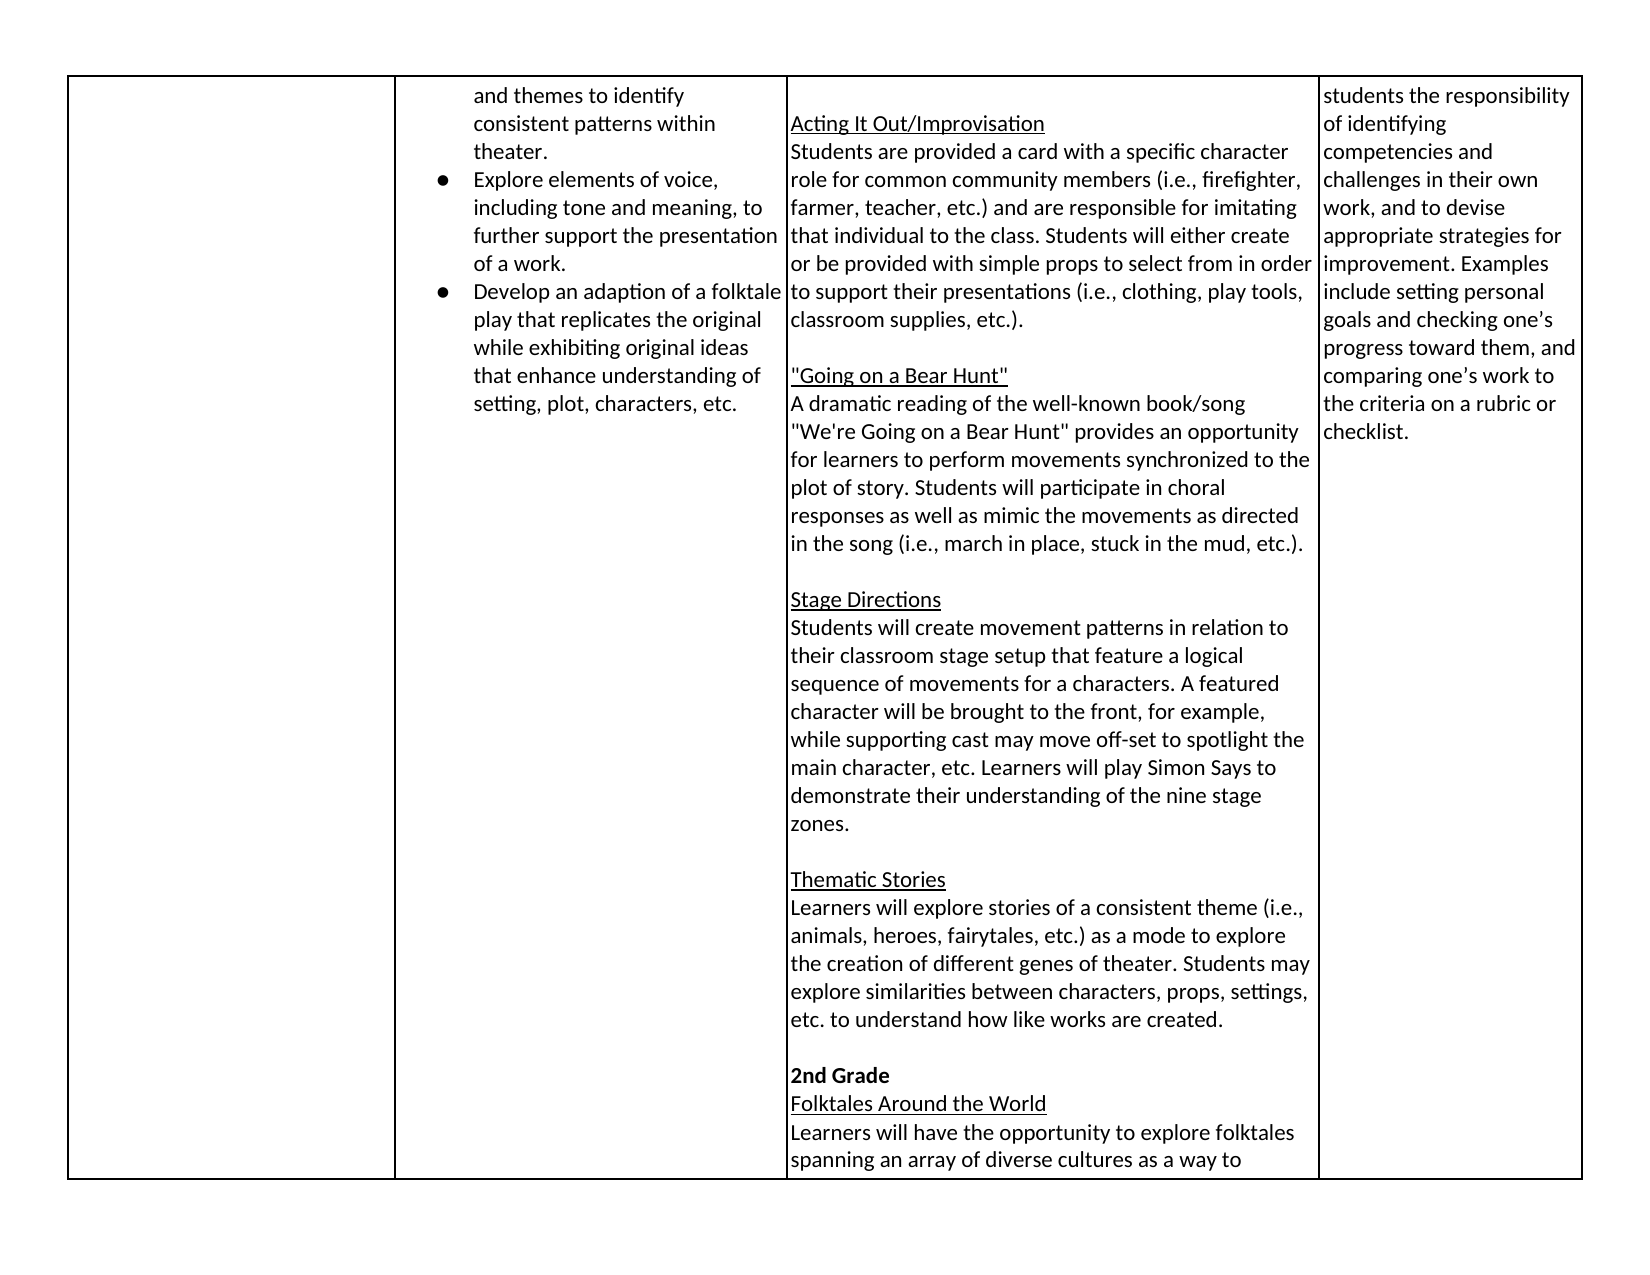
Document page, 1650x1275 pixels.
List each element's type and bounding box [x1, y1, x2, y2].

table_cell [69, 77, 394, 1177]
table_cell [396, 77, 786, 1177]
table_cell [1320, 77, 1581, 1177]
table_cell [788, 77, 1318, 1177]
